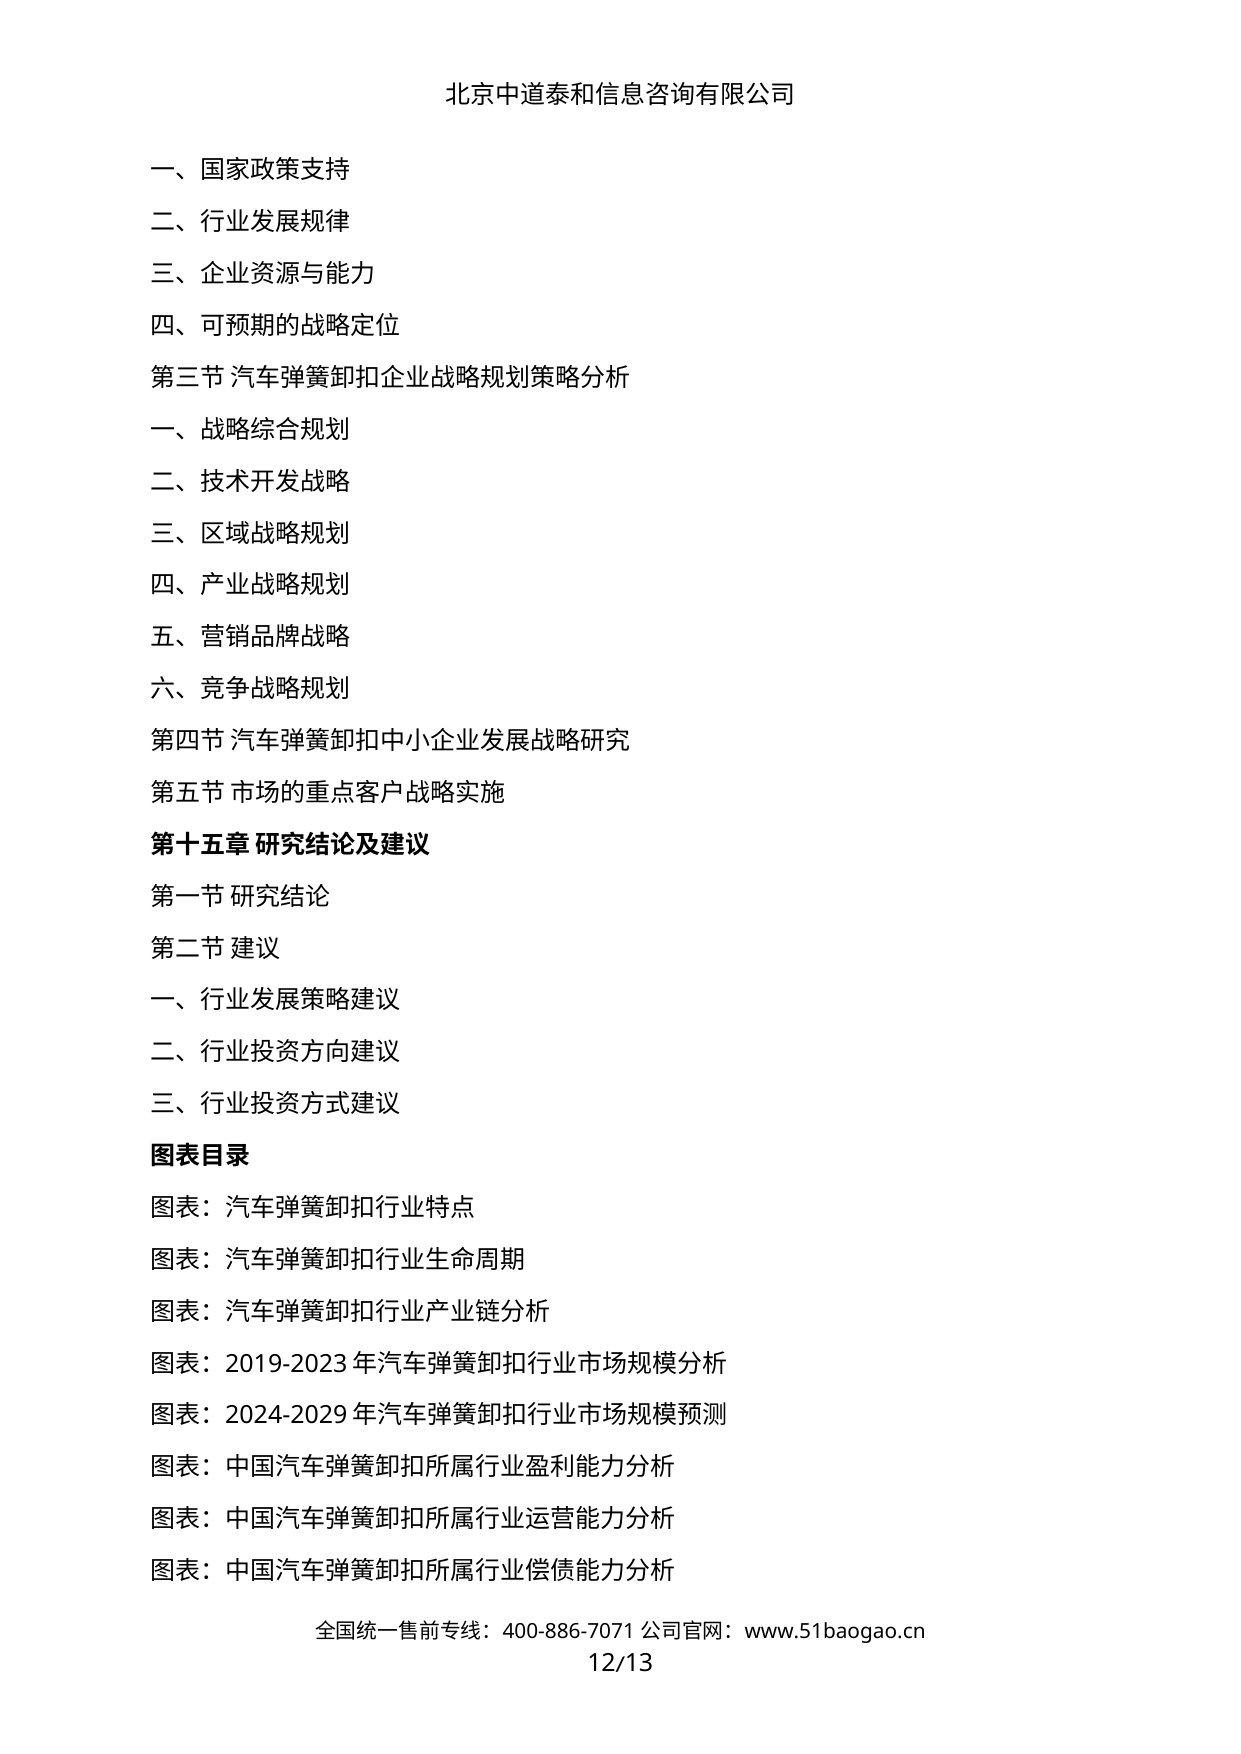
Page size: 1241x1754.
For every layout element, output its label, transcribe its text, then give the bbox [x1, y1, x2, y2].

text 第二节 建议 [150, 928, 1090, 964]
text 第三节 汽车弹簧卸扣企业战略规划策略分析 [150, 357, 1090, 394]
text 图表：中国汽车弹簧卸扣所属行业盈利能力分析 [150, 1447, 1090, 1483]
text 第十五章 研究结论及建议 [150, 824, 1090, 861]
text 第一节 研究结论 [150, 876, 1090, 912]
text 三、企业资源与能力 [150, 254, 1090, 290]
text 图表：汽车弹簧卸扣行业生命周期 [150, 1239, 1090, 1276]
text 四、产业战略规划 [150, 565, 1090, 601]
text 第四节 汽车弹簧卸扣中小企业发展战略研究 [150, 721, 1090, 757]
text 三、区域战略规划 [150, 513, 1090, 549]
text 六、竞争战略规划 [150, 669, 1090, 705]
text 一、战略综合规划 [150, 409, 1090, 446]
text 三、行业投资方式建议 [150, 1084, 1090, 1120]
text 图表：中国汽车弹簧卸扣所属行业运营能力分析 [150, 1499, 1090, 1535]
text 图表：中国汽车弹簧卸扣所属行业偿债能力分析 [150, 1551, 1090, 1587]
text 一、行业发展策略建议 [150, 980, 1090, 1016]
text 二、行业发展规律 [150, 202, 1090, 238]
text 图表：2019-2023年汽车弹簧卸扣行业市场规模分析 [150, 1343, 1090, 1379]
text 图表：汽车弹簧卸扣行业产业链分析 [150, 1291, 1090, 1327]
text 图表目录 [150, 1136, 1090, 1172]
text 二、技术开发战略 [150, 461, 1090, 497]
text 二、行业投资方向建议 [150, 1032, 1090, 1068]
text 第五节 市场的重点客户战略实施 [150, 772, 1090, 809]
text 图表：2024-2029年汽车弹簧卸扣行业市场规模预测 [150, 1395, 1090, 1431]
text 图表：汽车弹簧卸扣行业特点 [150, 1187, 1090, 1224]
text 一、国家政策支持 [150, 150, 1090, 186]
text 四、可预期的战略定位 [150, 306, 1090, 342]
text 五、营销品牌战略 [150, 617, 1090, 653]
